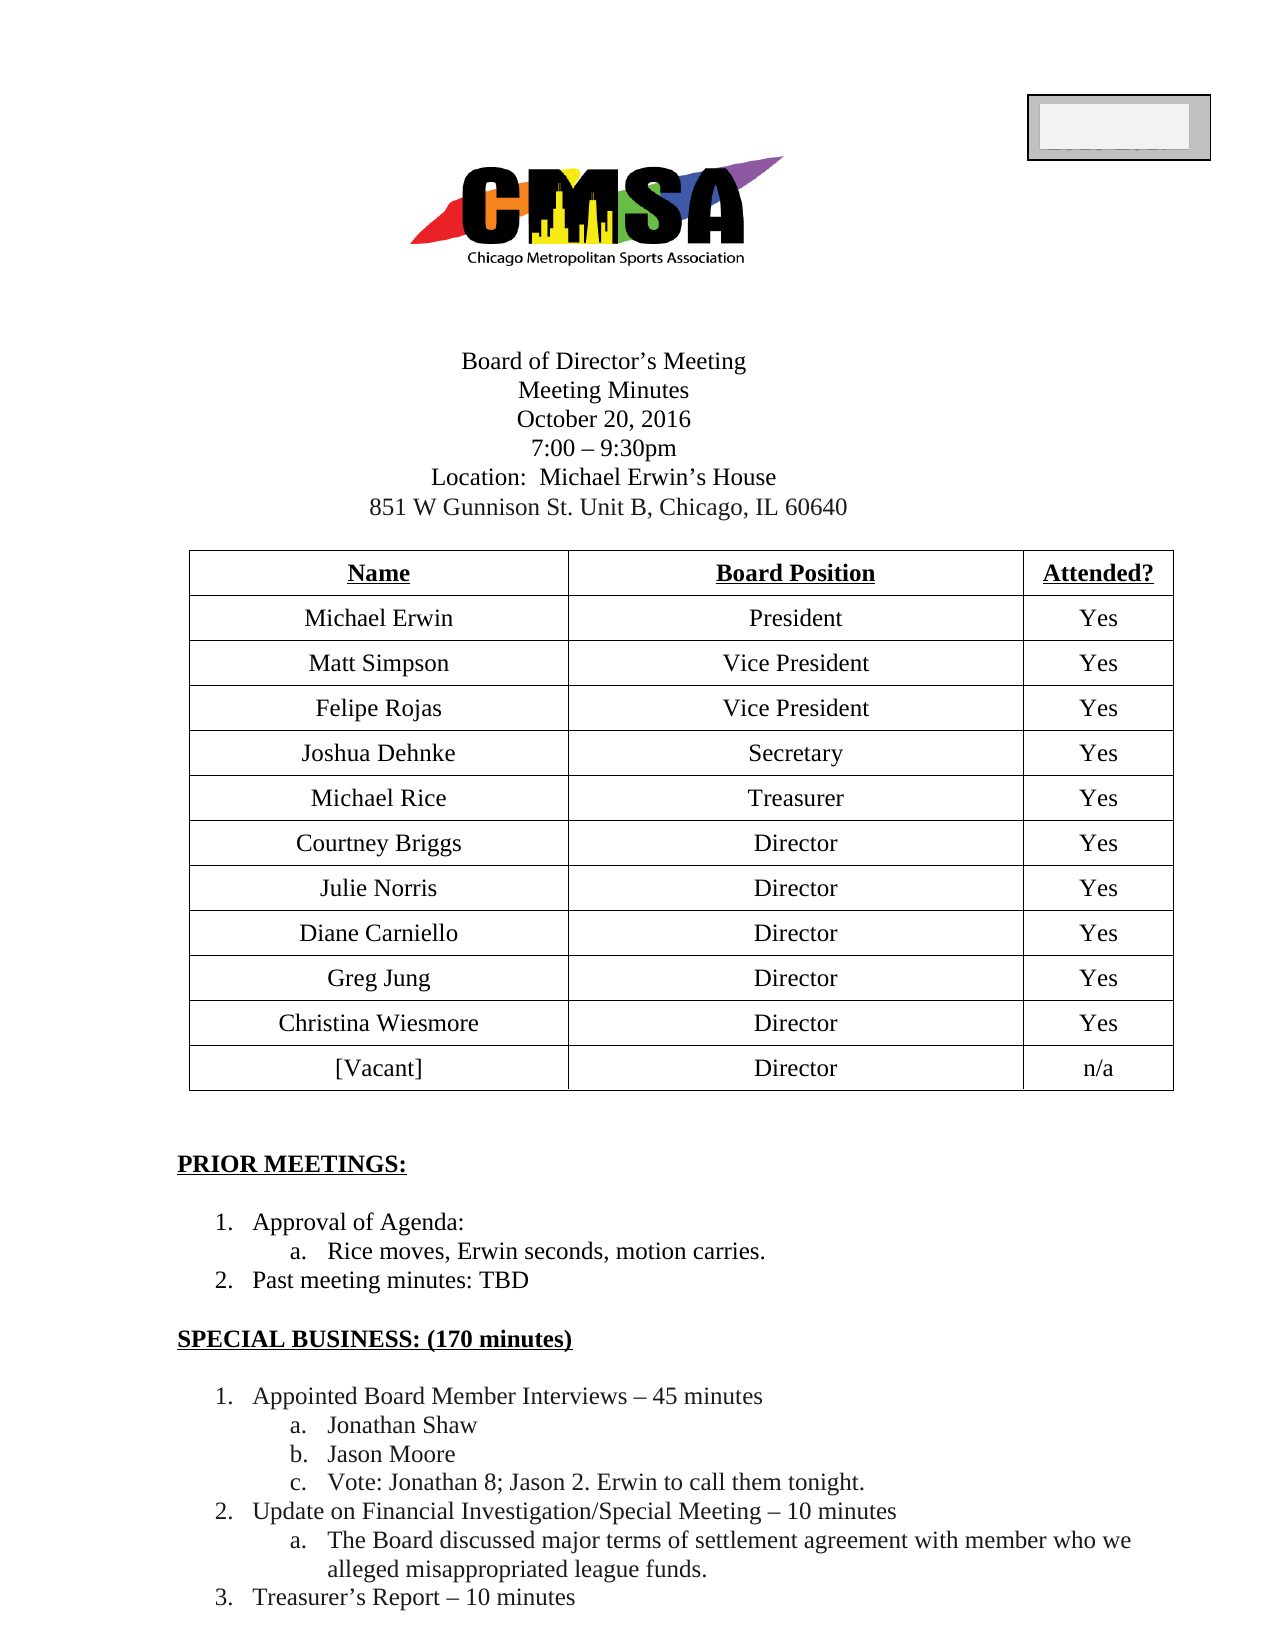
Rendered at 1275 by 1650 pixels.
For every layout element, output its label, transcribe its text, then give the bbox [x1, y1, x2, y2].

list Rice moves, Erwin seconds, motion carries. [289, 1238, 1185, 1265]
table_cell Director [569, 866, 1023, 909]
table_cell Treasurer [569, 776, 1023, 819]
list The Board discussed major terms of settlement agreement with member who we alleged misappropriated league funds. [289, 1525, 1185, 1582]
table_cell Vice President [569, 686, 1023, 729]
table_header Board Position [569, 551, 1023, 594]
table_cell Yes [1024, 641, 1173, 684]
table_cell Matt Simpson [190, 641, 568, 684]
list Jonathan Shaw [289, 1410, 1185, 1439]
table_cell n/a [1024, 1046, 1173, 1089]
list Jason Moore [289, 1439, 1185, 1467]
table_cell Julie Norris [190, 866, 568, 909]
list Past meeting minutes: TBD [214, 1267, 1185, 1294]
table_cell Director [569, 1001, 1023, 1044]
list Approval of Agenda: [214, 1209, 1185, 1236]
picture [399, 75, 795, 346]
table_cell Yes [1024, 1001, 1173, 1044]
table_cell Michael Erwin [190, 596, 568, 639]
table_cell Director [569, 821, 1023, 864]
table_cell Yes [1024, 686, 1173, 729]
text 7:00 – 9:30pm [177, 435, 1030, 462]
list Vote: Jonathan 8; Jason 2. Erwin to call them tonight. [289, 1467, 1185, 1496]
table_header Attended? [1024, 551, 1173, 594]
table_cell Yes [1024, 596, 1173, 639]
list Update on Financial Investigation/Special Meeting – 10 minutes [214, 1496, 1185, 1525]
table_cell President [569, 596, 1023, 639]
table_cell Christina Wiesmore [190, 1001, 568, 1044]
table_cell Yes [1024, 866, 1173, 909]
table_cell Courtney Briggs [190, 821, 568, 864]
text Board of Director’s Meeting [177, 347, 1030, 374]
text SPECIAL BUSINESS: (170 minutes) [177, 1325, 1185, 1352]
table_cell Yes [1024, 956, 1173, 999]
table_cell Diane Carniello [190, 911, 568, 954]
picture [1028, 104, 1200, 150]
table_cell Director [569, 1046, 1023, 1089]
table_cell Yes [1024, 821, 1173, 864]
table_cell Yes [1024, 731, 1173, 774]
table_cell Director [569, 911, 1023, 954]
table_cell Michael Rice [190, 776, 568, 819]
table_cell Felipe Rojas [190, 686, 568, 729]
table_cell Vice President [569, 641, 1023, 684]
table_cell Yes [1024, 911, 1173, 954]
text Location: Michael Erwin’s House [177, 464, 1030, 491]
table_header Name [190, 551, 568, 594]
table_cell Joshua Dehnke [190, 731, 568, 774]
table_cell Director [569, 956, 1023, 999]
table_cell [Vacant] [190, 1046, 568, 1089]
text 851 W Gunnison St. Unit B, Chicago, IL 60640 [177, 493, 1039, 520]
text October 20, 2016 [177, 406, 1030, 433]
table_cell Greg Jung [190, 956, 568, 999]
list Treasurer’s Report – 10 minutes [214, 1582, 1185, 1611]
table_cell Yes [1024, 776, 1173, 819]
text PRIOR MEETINGS: [177, 1150, 1185, 1177]
text Meeting Minutes [177, 377, 1030, 404]
table_cell Secretary [569, 731, 1023, 774]
list Appointed Board Member Interviews – 45 minutes [214, 1381, 1185, 1410]
